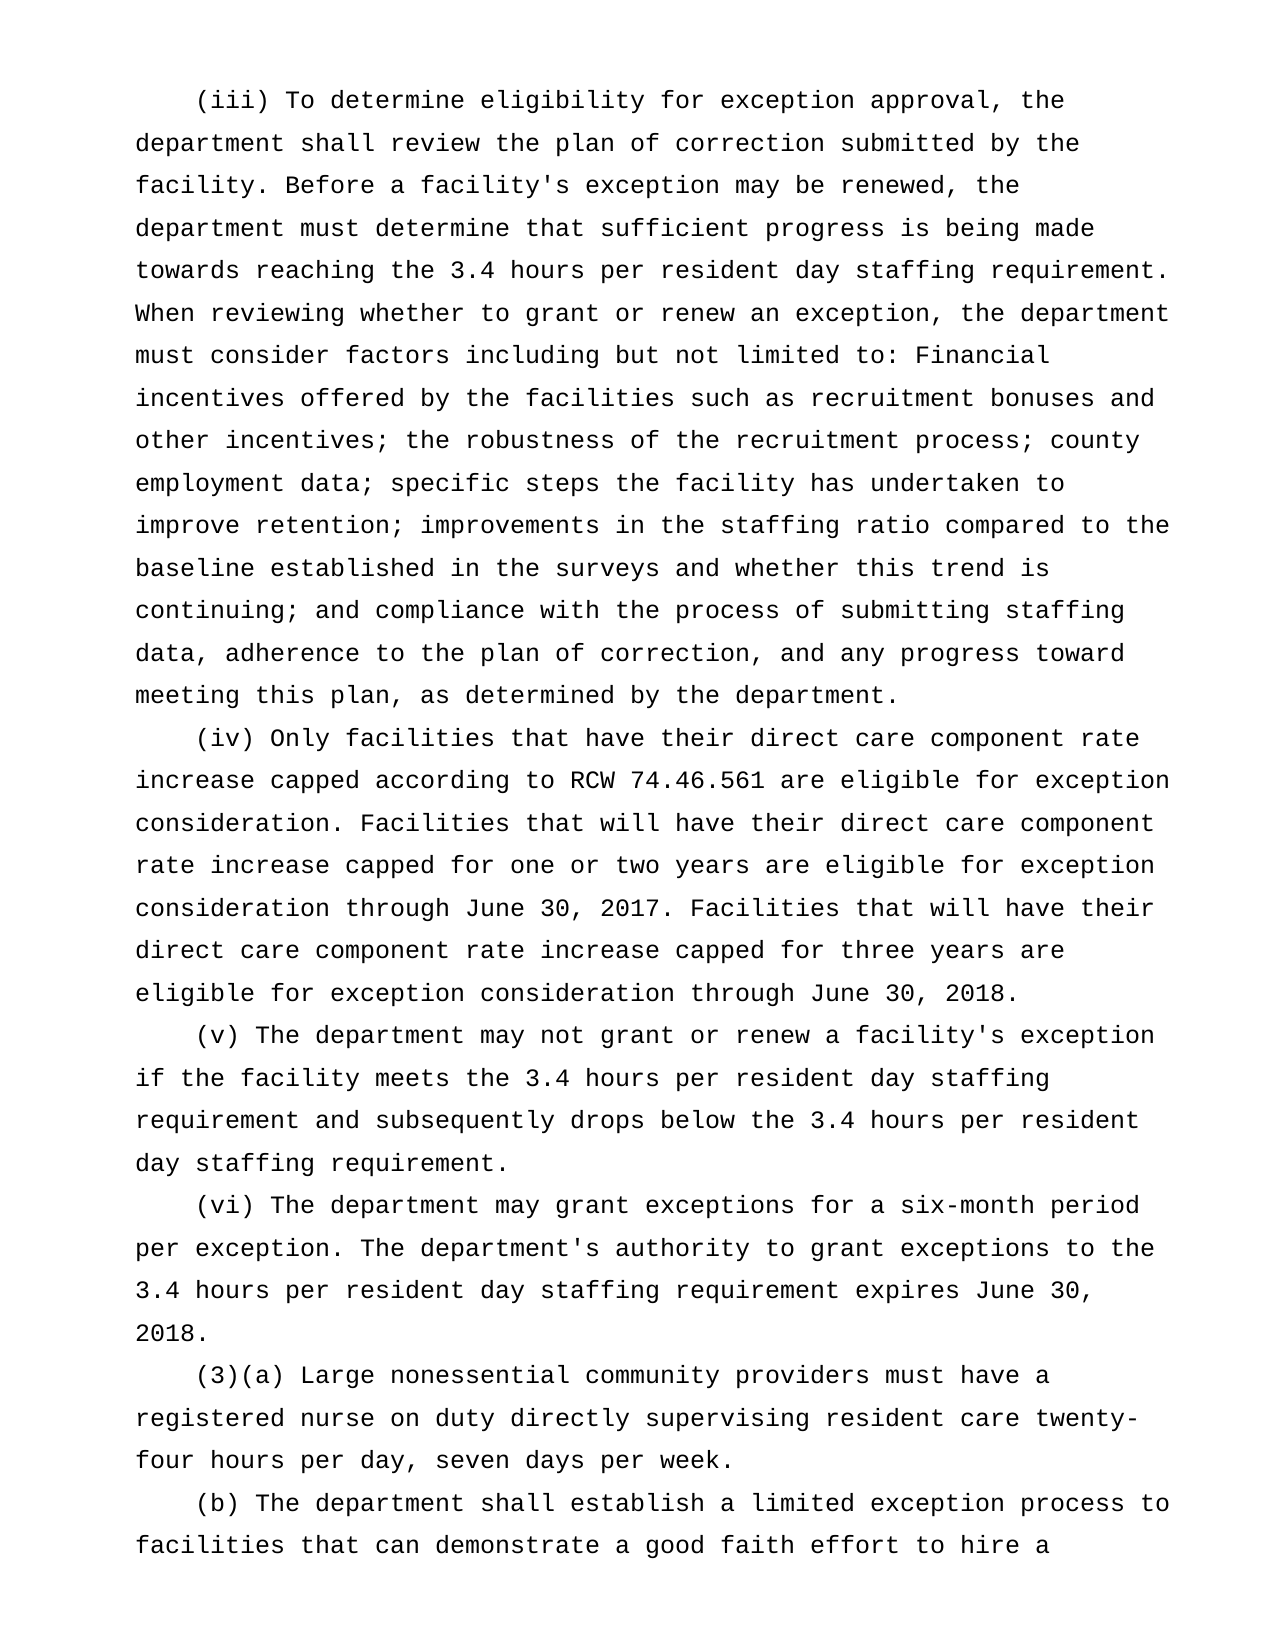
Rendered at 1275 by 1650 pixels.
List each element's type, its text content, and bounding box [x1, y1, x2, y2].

text (vi) The department may grant exceptions for a six-month period per exception. The department's authority to grant exceptions to the 3.4 hours per resident day staffing requirement expires June 30, 2018. [135, 1180, 1170, 1350]
text (3)(a) Large nonessential community providers must have a registered nurse on duty directly supervising resident care twenty-four hours per day, seven days per week. [135, 1350, 1170, 1477]
text (iv) Only facilities that have their direct care component rate increase capped according to RCW 74.46.561 are eligible for exception consideration. Facilities that will have their direct care component rate increase capped for one or two years are eligible for exception consideration through June 30, 2017. Facilities that will have their direct care component rate increase capped for three years are eligible for exception consideration through June 30, 2018. [135, 712, 1170, 1010]
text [135, 1477, 1170, 1562]
text (v) The department may not grant or renew a facility's exception if the facility meets the 3.4 hours per resident day staffing requirement and subsequently drops below the 3.4 hours per resident day staffing requirement. [135, 1010, 1170, 1180]
text (iii) To determine eligibility for exception approval, the department shall review the plan of correction submitted by the facility. Before a facility's exception may be renewed, the department must determine that sufficient progress is being made towards reaching the 3.4 hours per resident day staffing requirement. When reviewing whether to grant or renew an exception, the department must consider factors including but not limited to: Financial incentives offered by the facilities such as recruitment bonuses and other incentives; the robustness of the recruitment process; county employment data; specific steps the facility has undertaken to improve retention; improvements in the staffing ratio compared to the baseline established in the surveys and whether this trend is continuing; and compliance with the process of submitting staffing data, adherence to the plan of correction, and any progress toward meeting this plan, as determined by the department. [135, 75, 1170, 712]
